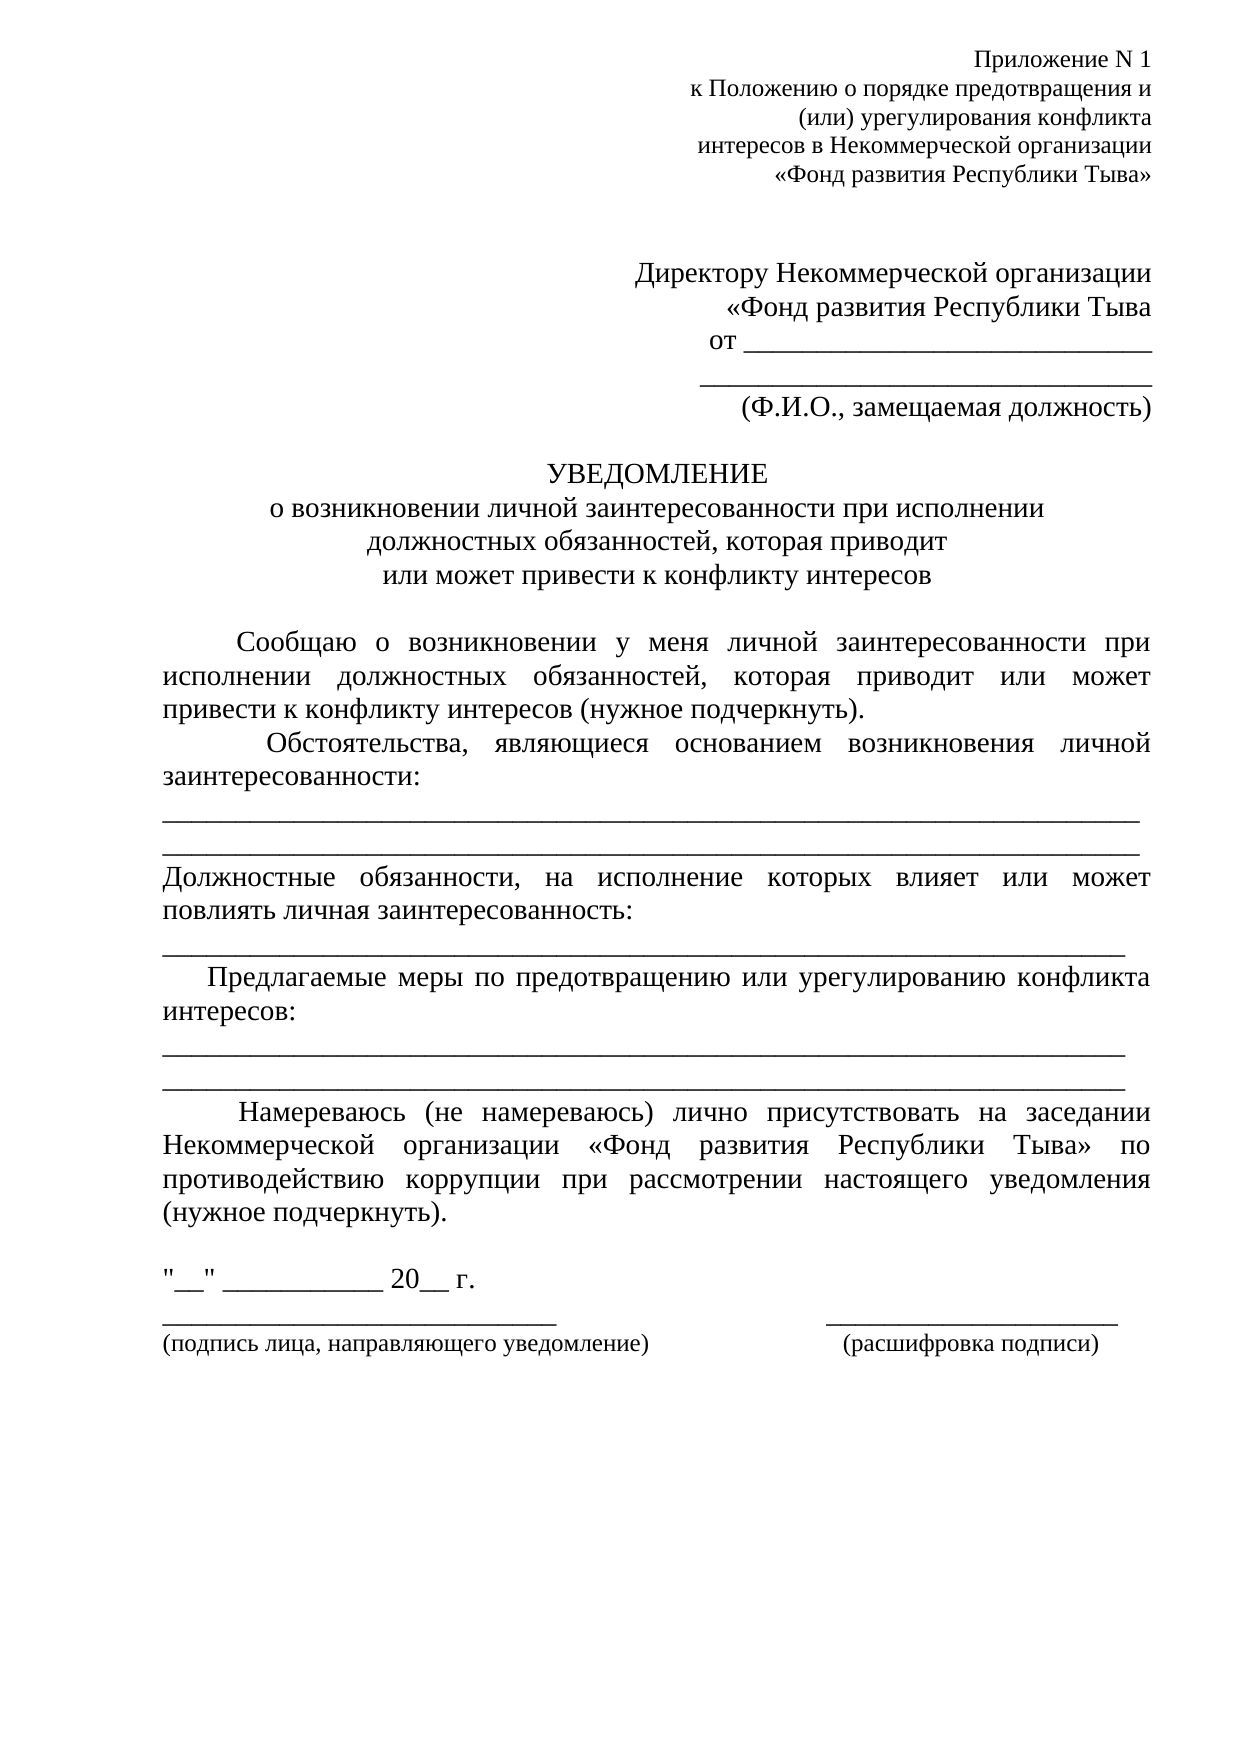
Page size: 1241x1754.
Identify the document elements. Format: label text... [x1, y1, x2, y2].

text от ____________________________ [162, 322, 1152, 356]
text «Фонд развития Республики Тыва [162, 289, 1152, 322]
text _______________________________ [162, 356, 1152, 389]
text Сообщаю о возникновении у меня личной заинтересованности при исполнении должностных обязанностей, которая приводит или может привести к конфликту интересов (нужное подчеркнуть). [162, 624, 1152, 725]
text УВЕДОМЛЕНИЕ [162, 456, 1152, 490]
text интересов в Некоммерческой организации [162, 131, 1152, 159]
text Должностные обязанности, на исполнение которых влияет или может повлиять личная заинтересованность: [162, 859, 1152, 926]
text или может привести к конфликту интересов [162, 557, 1152, 591]
text к Положению о порядке предотвращения и [162, 73, 1152, 102]
text о возникновении личной заинтересованности при исполнении [162, 490, 1152, 523]
text (или) урегулирования конфликта [162, 102, 1152, 131]
text Намереваюсь (не намереваюсь) лично присутствовать на заседании Некоммерческой организации «Фонд развития Республики Тыва» по противодействию коррупции при рассмотрении настоящего уведомления (нужное подчеркнуть). [162, 1094, 1152, 1228]
text Предлагаемые меры по предотвращению или урегулированию конфликта интересов: __________________________________________________________________ [162, 959, 1152, 1060]
text «Фонд развития Республики Тыва» [162, 159, 1152, 188]
text Обстоятельства, являющиеся основанием возникновения личной заинтересованности: ___________________________________________________________________ [162, 725, 1152, 825]
text __________________________________________________________________ [162, 926, 1152, 959]
text Приложение N 1 [162, 44, 1152, 73]
text __________________________________________________________________ [162, 1060, 1152, 1094]
text ___________________________________________________________________ [162, 825, 1152, 859]
text "__" ___________ 20__ г. [162, 1261, 1152, 1295]
text (Ф.И.О., замещаемая должность) [162, 389, 1152, 423]
text Директору Некоммерческой организации [162, 255, 1152, 289]
text ___________________________ ____________________ (подпись лица, направляющего уведомление) (расшифровка подписи) [162, 1295, 1152, 1357]
text должностных обязанностей, которая приводит [162, 523, 1152, 557]
